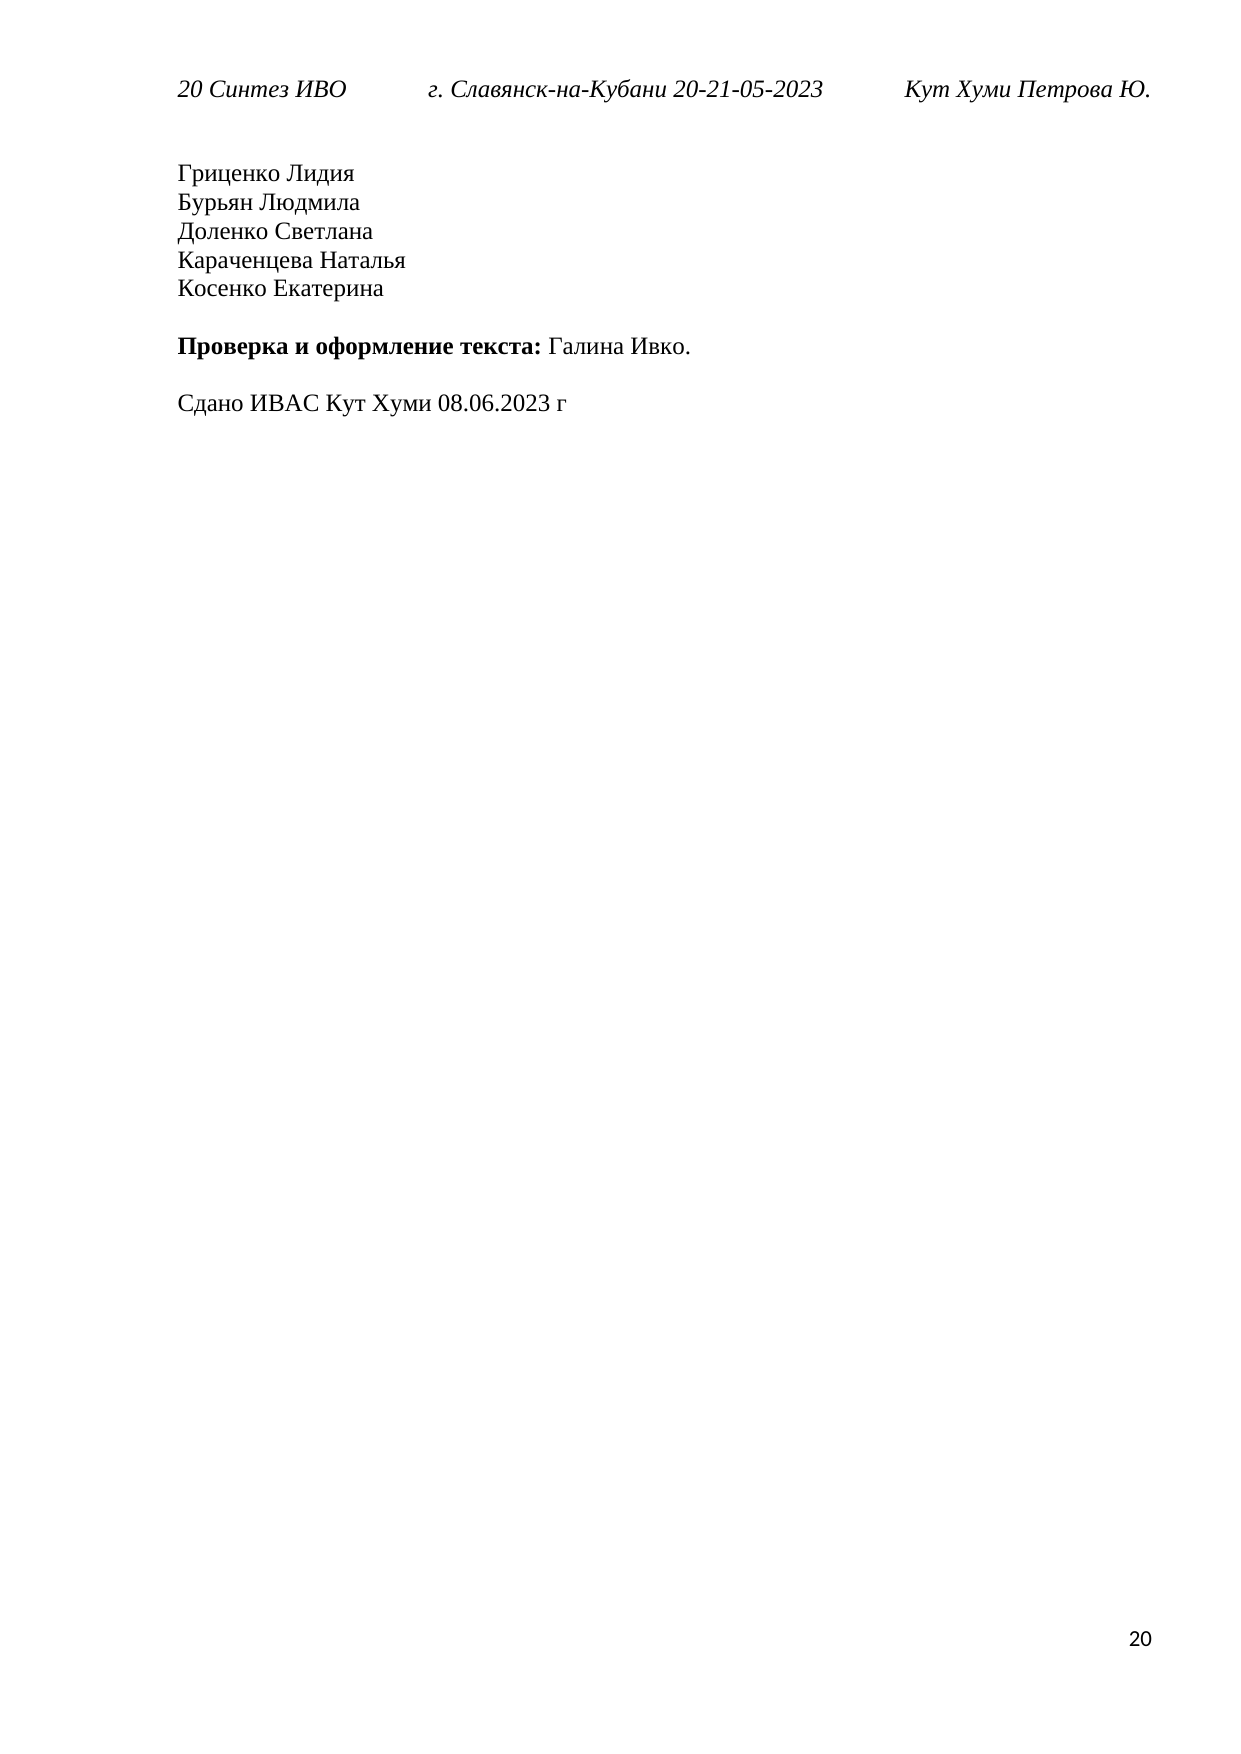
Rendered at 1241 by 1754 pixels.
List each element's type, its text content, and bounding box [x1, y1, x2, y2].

text Гриценко Лидия [177, 158, 1152, 187]
text Косенко Екатерина [177, 273, 1152, 302]
text Сдано ИВАС Кут Хуми 08.06.2023 г [177, 388, 1152, 417]
text Бурьян Людмила [177, 187, 1152, 216]
text Караченцева Наталья [177, 245, 1152, 273]
text Проверка и оформление текста: Галина Ивко. [177, 331, 1152, 360]
text Доленко Светлана [177, 216, 1152, 245]
